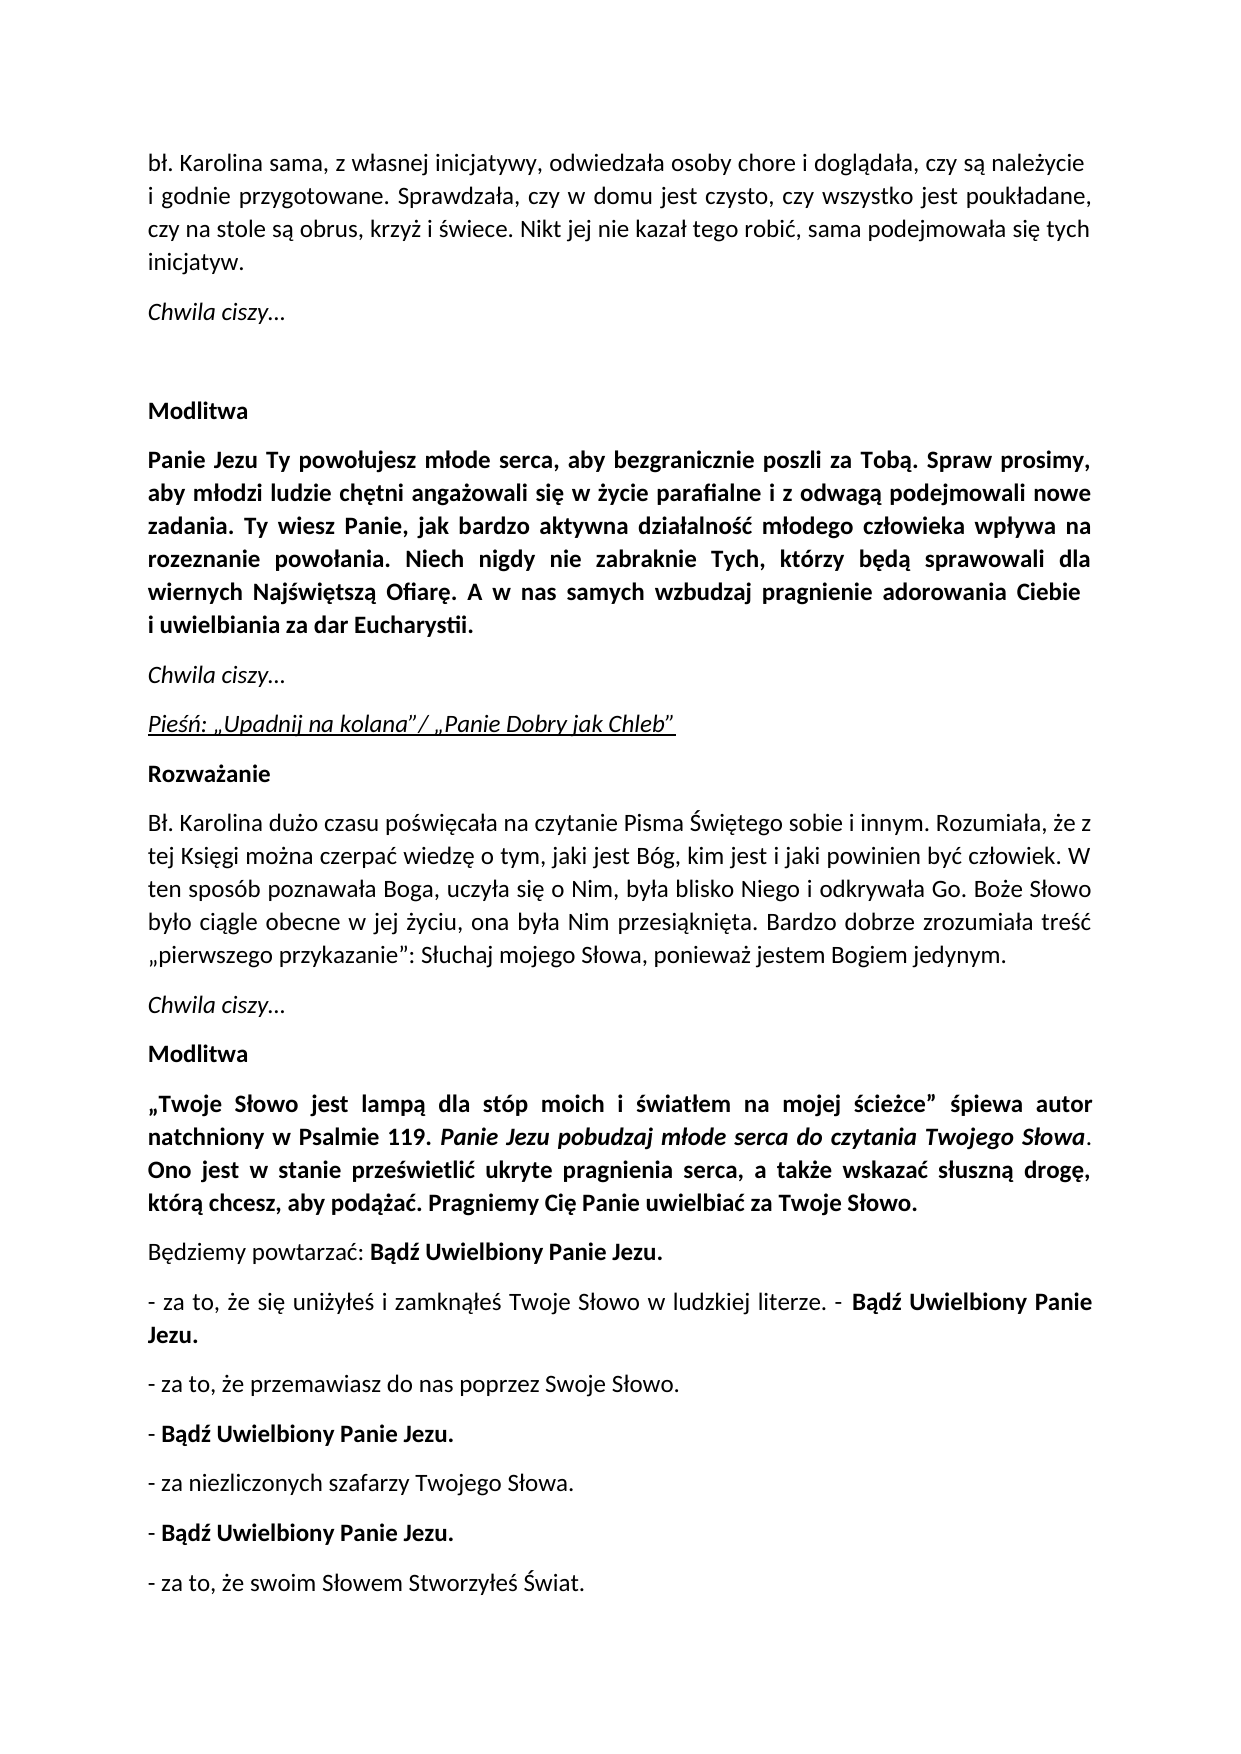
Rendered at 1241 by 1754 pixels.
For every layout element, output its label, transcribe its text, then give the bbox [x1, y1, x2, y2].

text Chwila ciszy… [148, 296, 1093, 326]
text Modlitwa [148, 1038, 1093, 1069]
text Chwila ciszy… [148, 989, 1093, 1019]
text - Bądź Uwielbiony Panie Jezu. [148, 1517, 1093, 1548]
text - za to, że się uniżyłeś i zamknąłeś Twoje Słowo w ludzkiej literze. - Bądź Uwielbiony Panie Jezu. [148, 1286, 1093, 1349]
text - za to, że przemawiasz do nas poprzez Swoje Słowo. [148, 1368, 1093, 1399]
text Pieśń: „Upadnij na kolana”/ „Panie Dobry jak Chleb” [148, 708, 1093, 739]
text Modlitwa [148, 395, 1093, 426]
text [148, 148, 1093, 277]
text Rozważanie [148, 758, 1093, 788]
text Będziemy powtarzać: Bądź Uwielbiony Panie Jezu. [148, 1236, 1093, 1267]
text Panie Jezu Ty powołujesz młode serca, aby bezgranicznie poszli za Tobą. Spraw prosimy, aby młodzi ludzie chętni angażowali się w życie parafialne i z odwagą podejmowali nowe zadania. Ty wiesz Panie, jak bardzo aktywna działalność młodego człowieka wpływa na rozeznanie powołania. Niech nigdy nie zabraknie Tych, którzy będą sprawowali dla wiernych Najświętszą Ofiarę. A w nas samych wzbudzaj pragnienie adorowania Ciebie i uwielbiania za dar Eucharystii. [148, 445, 1093, 640]
text - Bądź Uwielbiony Panie Jezu. [148, 1418, 1093, 1448]
text - za niezliczonych szafarzy Twojego Słowa. [148, 1468, 1093, 1498]
text Chwila ciszy… [148, 659, 1093, 689]
text - za to, że swoim Słowem Stworzyłeś Świat. [148, 1567, 1093, 1597]
text „Twoje Słowo jest lampą dla stóp moich i światłem na mojej ścieżce” śpiewa autor natchniony w Psalmie 119. Panie Jezu pobudzaj młode serca do czytania Twojego Słowa. Ono jest w stanie prześwietlić ukryte pragnienia serca, a także wskazać słuszną drogę, którą chcesz, aby podążać. Pragniemy Cię Panie uwielbiać za Twoje Słowo. [148, 1088, 1093, 1217]
text Bł. Karolina dużo czasu poświęcała na czytanie Pisma Świętego sobie i innym. Rozumiała, że z tej Księgi można czerpać wiedzę o tym, jaki jest Bóg, kim jest i jaki powinien być człowiek. W ten sposób poznawała Boga, uczyła się o Nim, była blisko Niego i odkrywała Go. Boże Słowo było ciągle obecne w jej życiu, ona była Nim przesiąknięta. Bardzo dobrze zrozumiała treść „pierwszego przykazanie”: Słuchaj mojego Słowa, ponieważ jestem Bogiem jedynym. [148, 808, 1093, 970]
